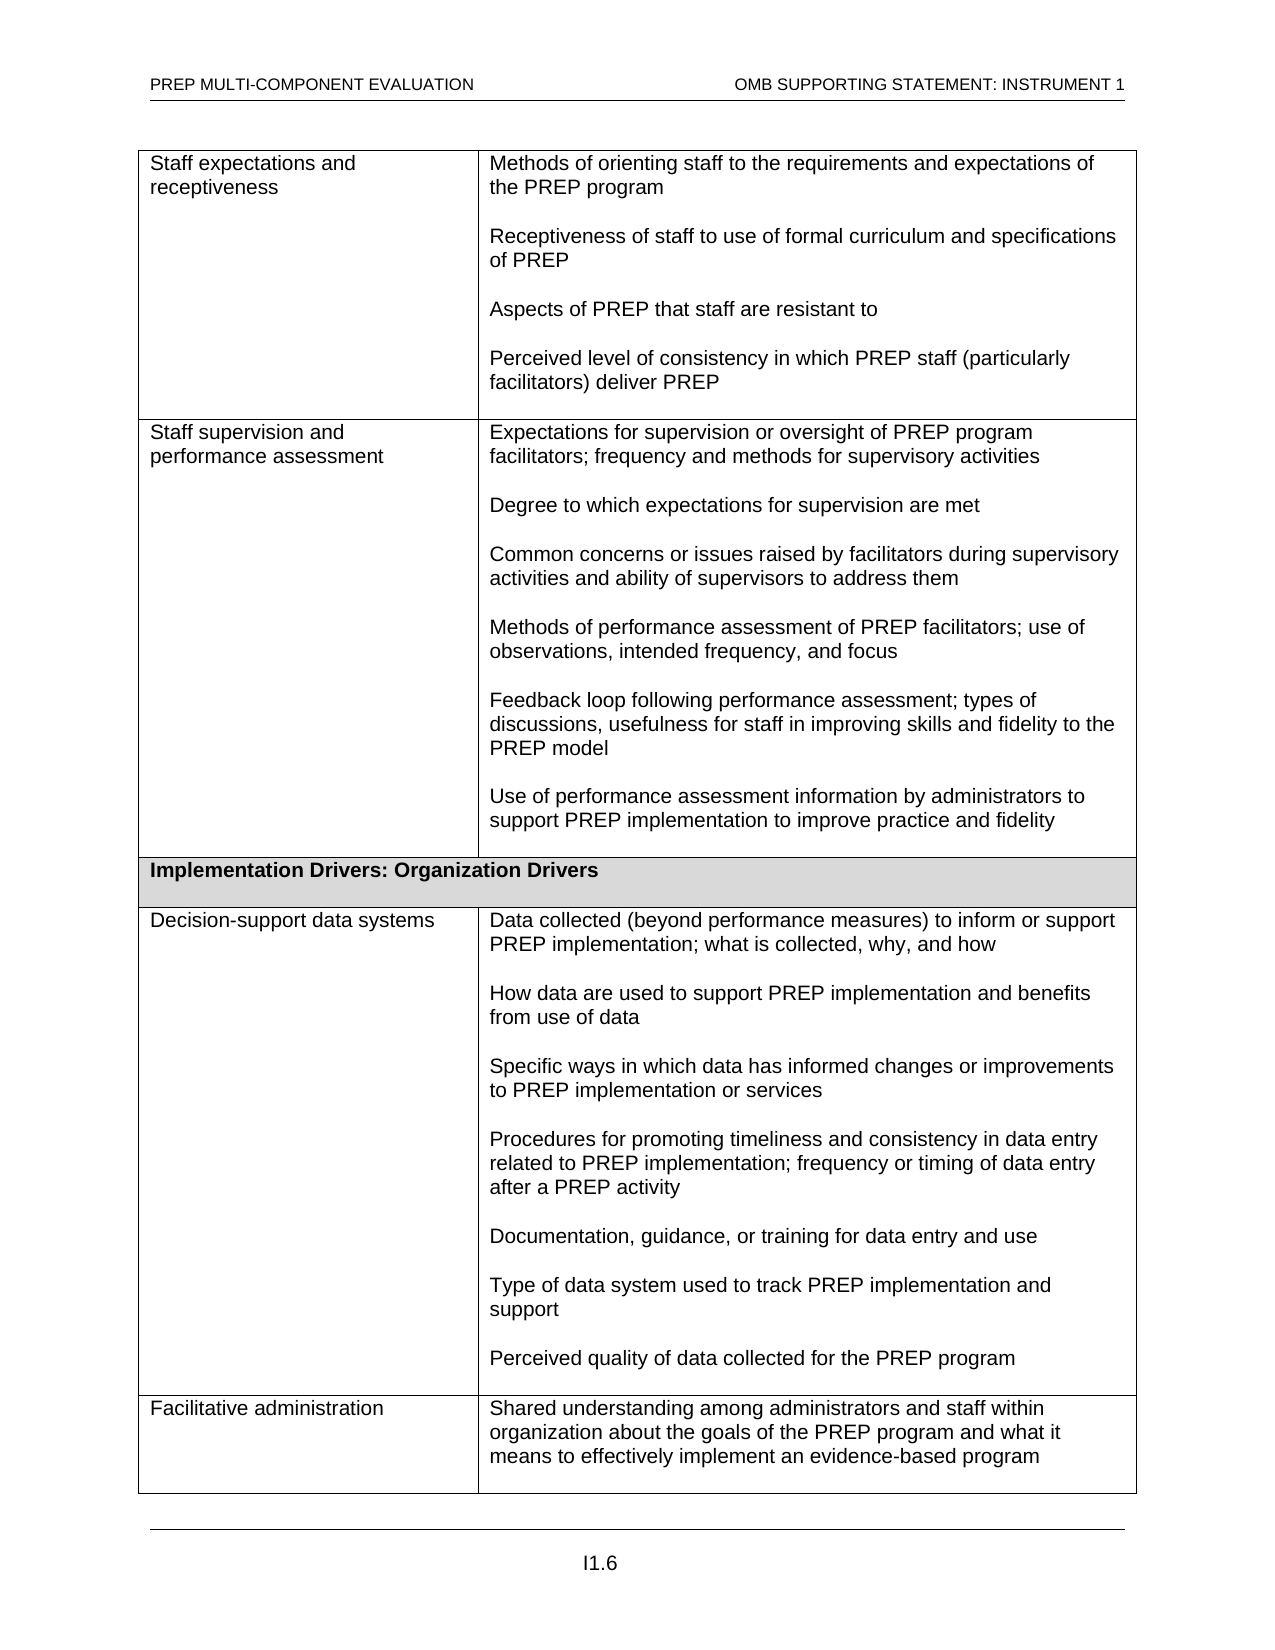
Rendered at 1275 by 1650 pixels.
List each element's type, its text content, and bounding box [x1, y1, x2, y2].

table_cell Staff expectations and receptiveness [139, 151, 478, 419]
table_cell Staff supervision and performance assessment [139, 420, 478, 857]
table_cell Data collected (beyond performance measures) to inform or support PREP implementation; what is collected, why, and how How data are used to support PREP implementation and benefits from use of data Specific ways in which data has informed changes or improvements to PREP implementation or services Procedures for promoting timeliness and consistency in data entry related to PREP implementation; frequency or timing of data entry after a PREP activity Documentation, guidance, or training for data entry and use Type of data system used to track PREP implementation and support Perceived quality of data collected for the PREP program [479, 908, 1136, 1395]
table_cell Implementation Drivers: Organization Drivers [139, 858, 1136, 907]
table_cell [139, 1396, 478, 1493]
table_cell Expectations for supervision or oversight of PREP program facilitators; frequency and methods for supervisory activities Degree to which expectations for supervision are met Common concerns or issues raised by facilitators during supervisory activities and ability of supervisors to address them Methods of performance assessment of PREP facilitators; use of observations, intended frequency, and focus Feedback loop following performance assessment; types of discussions, usefulness for staff in improving skills and fidelity to the PREP model Use of performance assessment information by administrators to support PREP implementation to improve practice and fidelity [479, 420, 1136, 857]
table_cell Methods of orienting staff to the requirements and expectations of the PREP program Receptiveness of staff to use of formal curriculum and specifications of PREP Aspects of PREP that staff are resistant to Perceived level of consistency in which PREP staff (particularly facilitators) deliver PREP [479, 151, 1136, 419]
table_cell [479, 1396, 1136, 1493]
table_cell Decision-support data systems [139, 908, 478, 1395]
